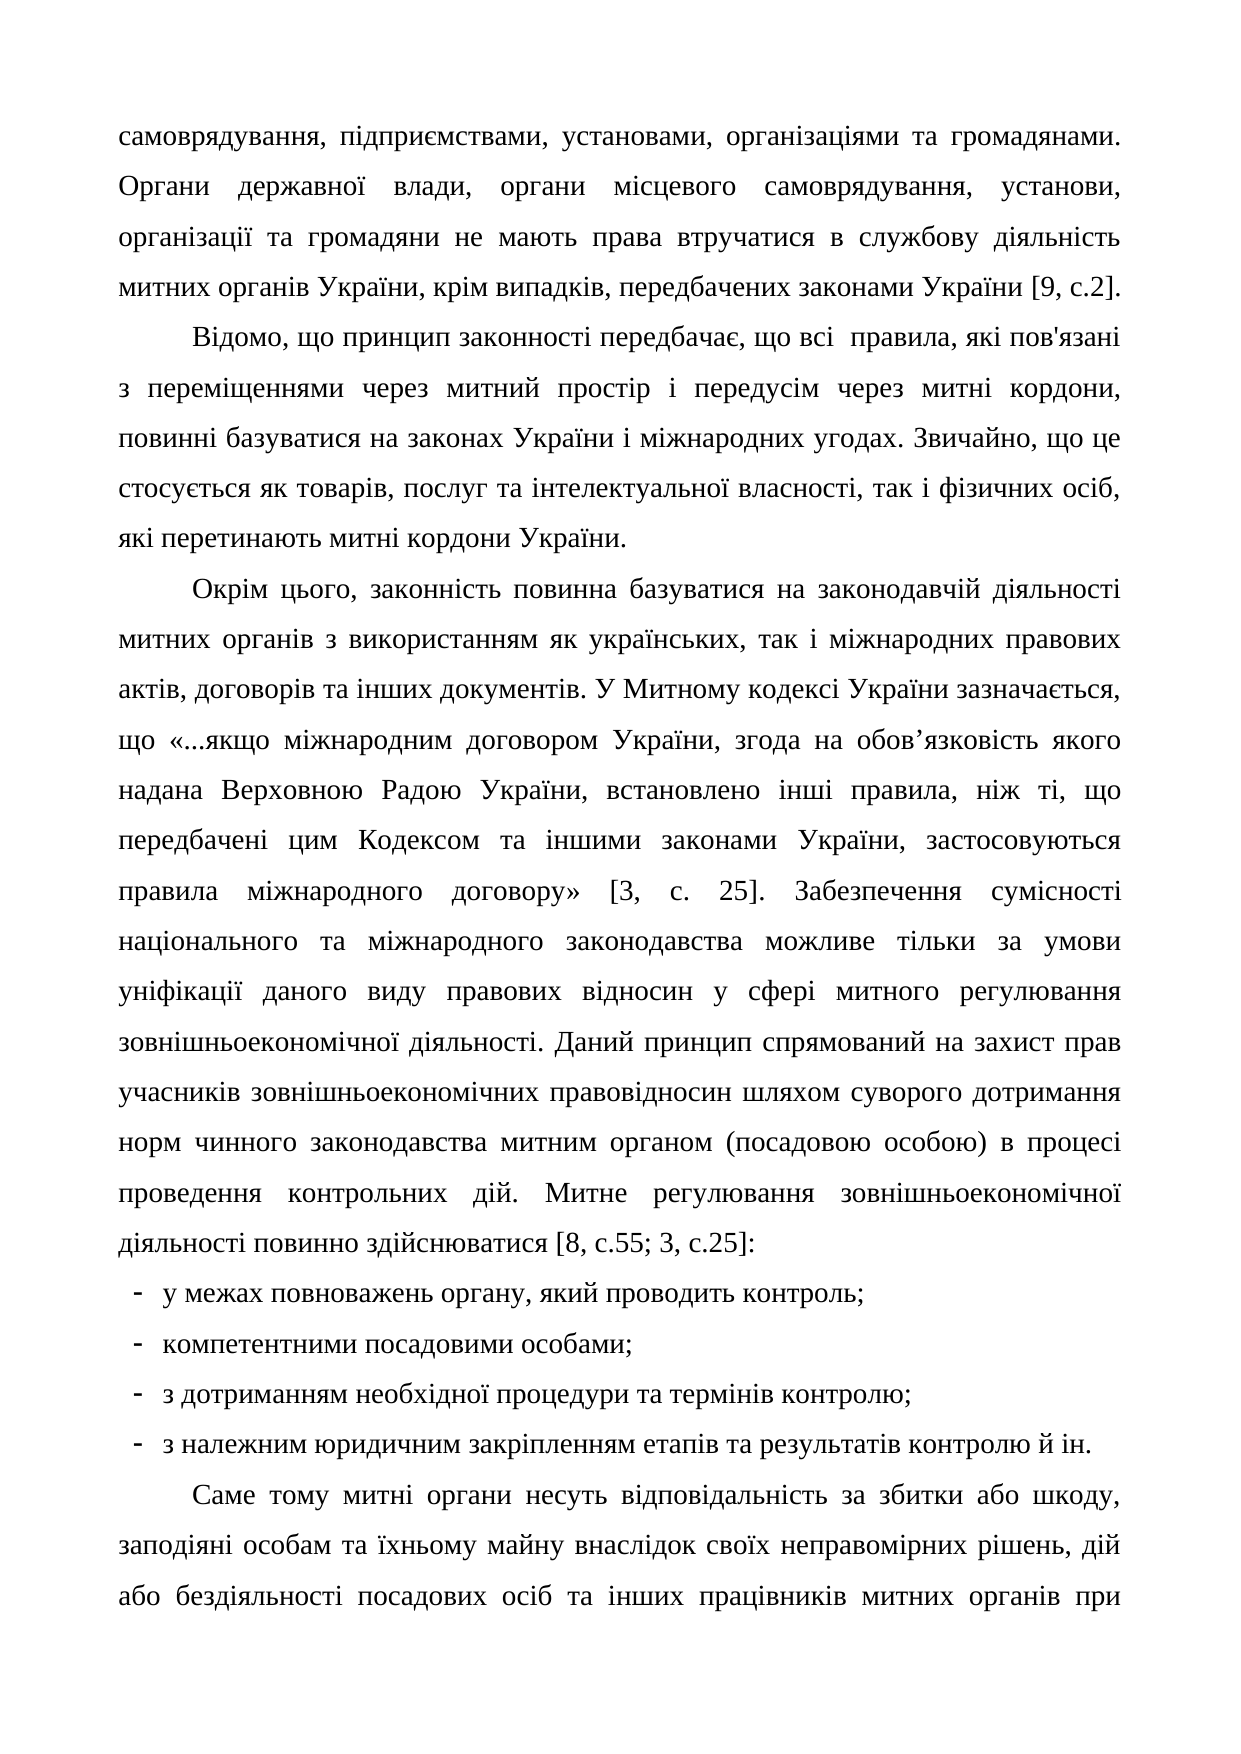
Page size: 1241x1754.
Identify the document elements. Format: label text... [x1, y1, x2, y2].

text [118, 118, 1122, 303]
list у межах повноважень органу, який проводить контроль; [133, 1275, 1122, 1309]
list компетентними посадовими особами; [133, 1326, 1122, 1359]
list з дотриманням необхідної процедури та термінів контролю; [133, 1376, 1122, 1410]
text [118, 1477, 1122, 1611]
list з належним юридичним закріпленням етапів та результатів контролю й ін. [133, 1427, 1122, 1460]
text Окрім цього, законність повинна базуватися на законодавчій діяльності митних органів з використанням як українських, так і міжнародних правових актів, договорів та інших документів. У Митному кодексі України зазначається, що «...якщо міжнародним договором України, згода на обов’язковість якого надана Верховною Радою України, встановлено інші правила, ніж ті, що передбачені цим Кодексом та іншими законами України, застосовуються правила міжнародного договору» [3, с. 25]. Забезпечення сумісності національного та міжнародного законодавства можливе тільки за умови уніфікації даного виду правових відносин у сфері митного регулювання зовнішньоекономічної діяльності. Даний принцип спрямований на захист прав учасників зовнішньоекономічних правовідносин шляхом суворого дотримання норм чинного законодавства митним органом (посадовою особою) в процесі проведення контрольних дій. Митне регулювання зовнішньоекономічної діяльності повинно здійснюватися [8, с.55; 3, с.25]: [118, 571, 1122, 1258]
text Відомо, що принцип законності передбачає, що всі правила, які пов'язані з переміщеннями через митний простір і передусім через митні кордони, повинні базуватися на законах України і міжнародних угодах. Звичайно, що це стосується як товарів, послуг та інтелектуальної власності, так і фізичних осіб, які перетинають митні кордони України. [118, 319, 1122, 554]
